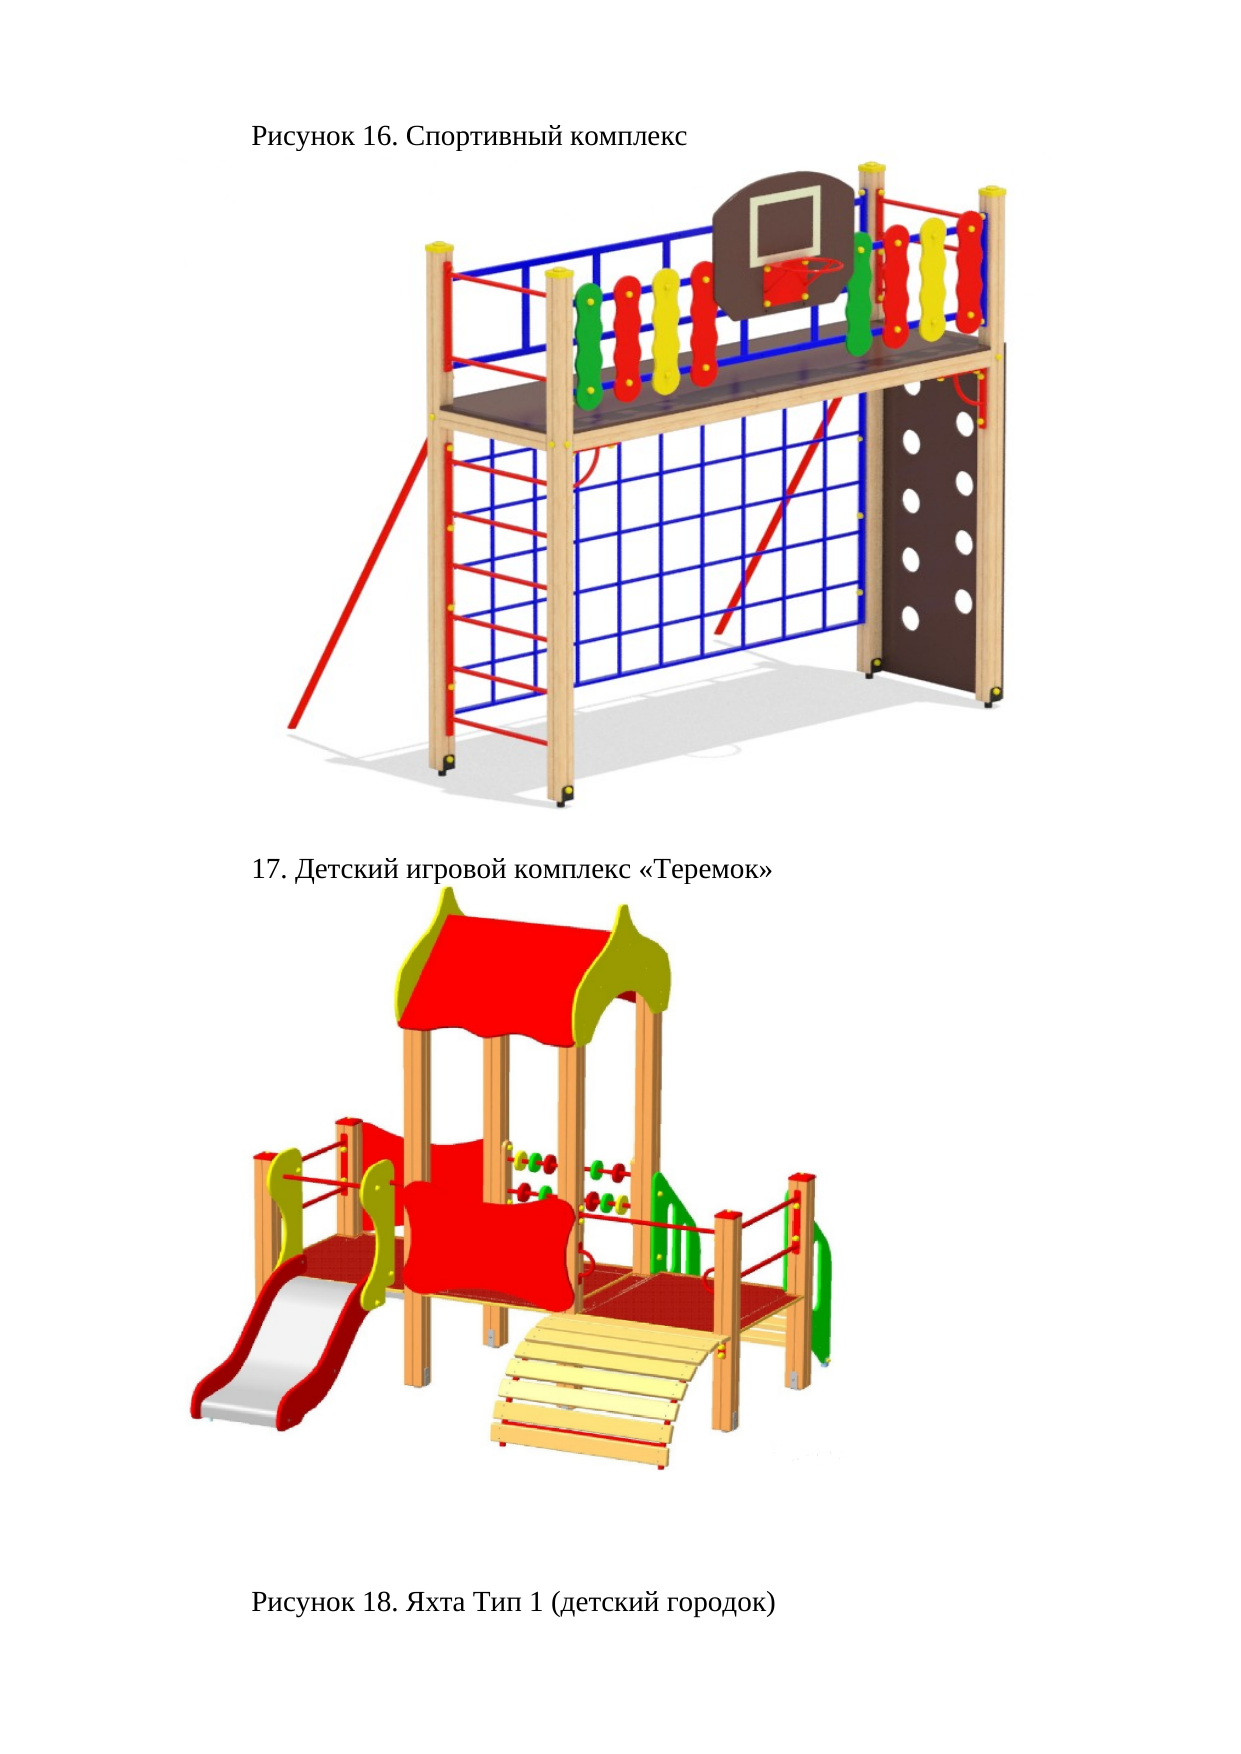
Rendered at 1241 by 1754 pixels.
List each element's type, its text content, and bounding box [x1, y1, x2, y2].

picture [177, 151, 1150, 818]
text Рисунок 16. Спортивный комплекс [177, 118, 1181, 152]
text Рисунок 18. Яхта Тип 1 (детский городок) [177, 1584, 1181, 1617]
text 17. Детский игровой комплекс «Теремок» [177, 851, 1181, 884]
picture [177, 884, 861, 1555]
